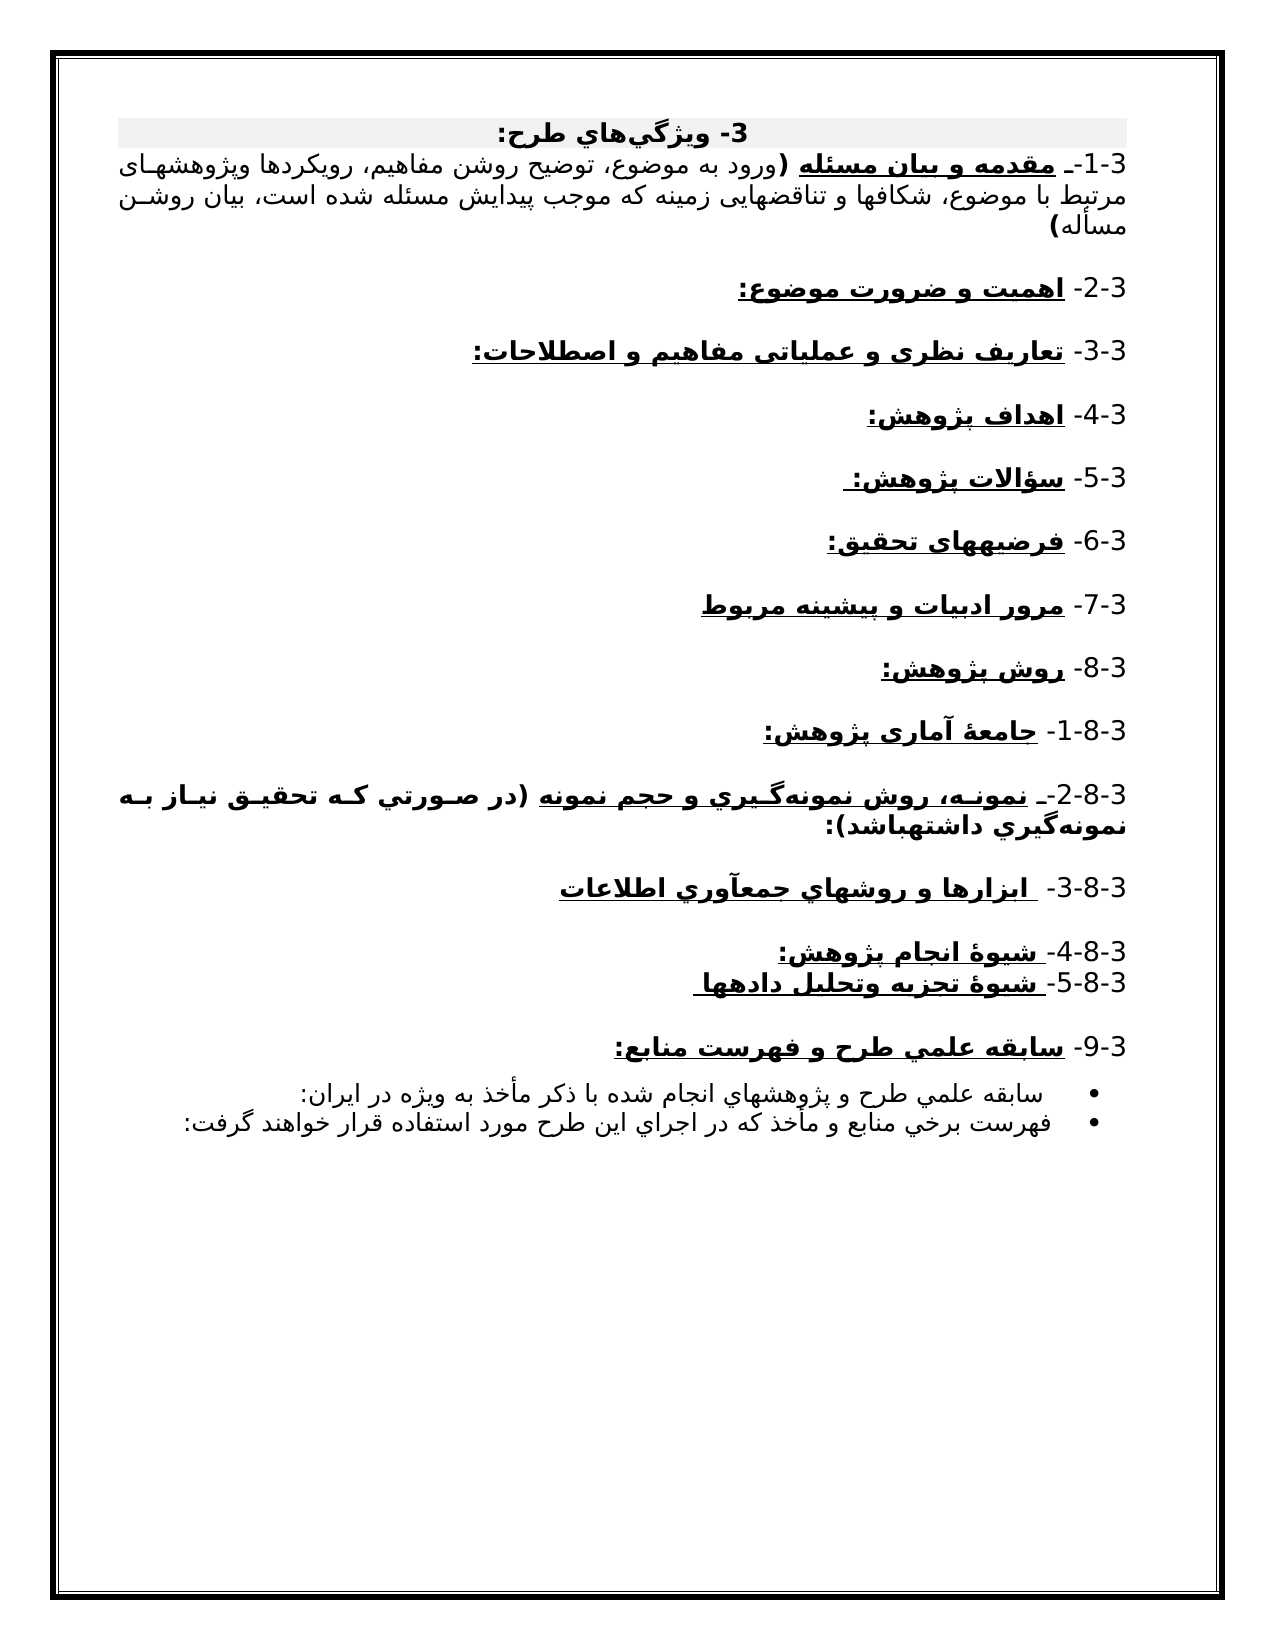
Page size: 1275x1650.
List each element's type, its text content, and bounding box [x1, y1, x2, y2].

text 1-8-3- جامعۀ آماری پژوهش: [118, 716, 1127, 747]
text 7-3- مرور ادبیات و پیشینه مربوط [118, 589, 1127, 621]
text 3- ويژگي‌هاي طرح: [118, 118, 1127, 148]
text 1-3- مقدمه و بیان مسئله (ورود به موضوع، توضیح روشن مفاهیم، رویکردها وپژوهشهای مرتبط با موضوع، شکافها و تناقضهایی زمینه که موجب پیدایش مسئله شده است، بیان روشن مسأله) [118, 148, 1127, 241]
text 6-3- فرضیههای تحقيق: [118, 526, 1127, 557]
text 8-3- روش پژوهش: [118, 652, 1127, 684]
text 3-8-3- ابزارها و روشهاي جمعآوري اطلاعات [118, 873, 1127, 904]
text 4-8-3- شیوۀ انجام پژوهش: [118, 936, 1127, 968]
text 4-3- اهداف پژوهش: [118, 399, 1127, 431]
text 5-8-3- شیوۀ تجزيه وتحليل دادهها [103, 968, 1127, 999]
text 3-3- تعاریف نظری و عملیاتی مفاهیم و اصطلاحات: [118, 336, 1127, 367]
text 5-3- سؤالات پژوهش: [118, 462, 1127, 494]
list سابقه علمي طرح و پژوهشهاي انجام شده با ذكر مأخذ به ويژه در ايران: [118, 1079, 1090, 1108]
text 2-3- اهمیت و ضرورت موضوع: [118, 272, 1127, 304]
text 9-3- سابقه علمي طرح و فهرست منابع: [118, 1031, 1127, 1062]
list فهرست برخي منابع و مأخذ كه در اجراي اين طرح مورد استفاده قرار خواهند گرفت: [118, 1108, 1090, 1137]
text 2-8-3- نمونه، روش نمونه‌گيري و حجم نمونه (در صورتي كه تحقيق نياز به نمونه‌گيري داشتهباشد): [118, 779, 1127, 841]
